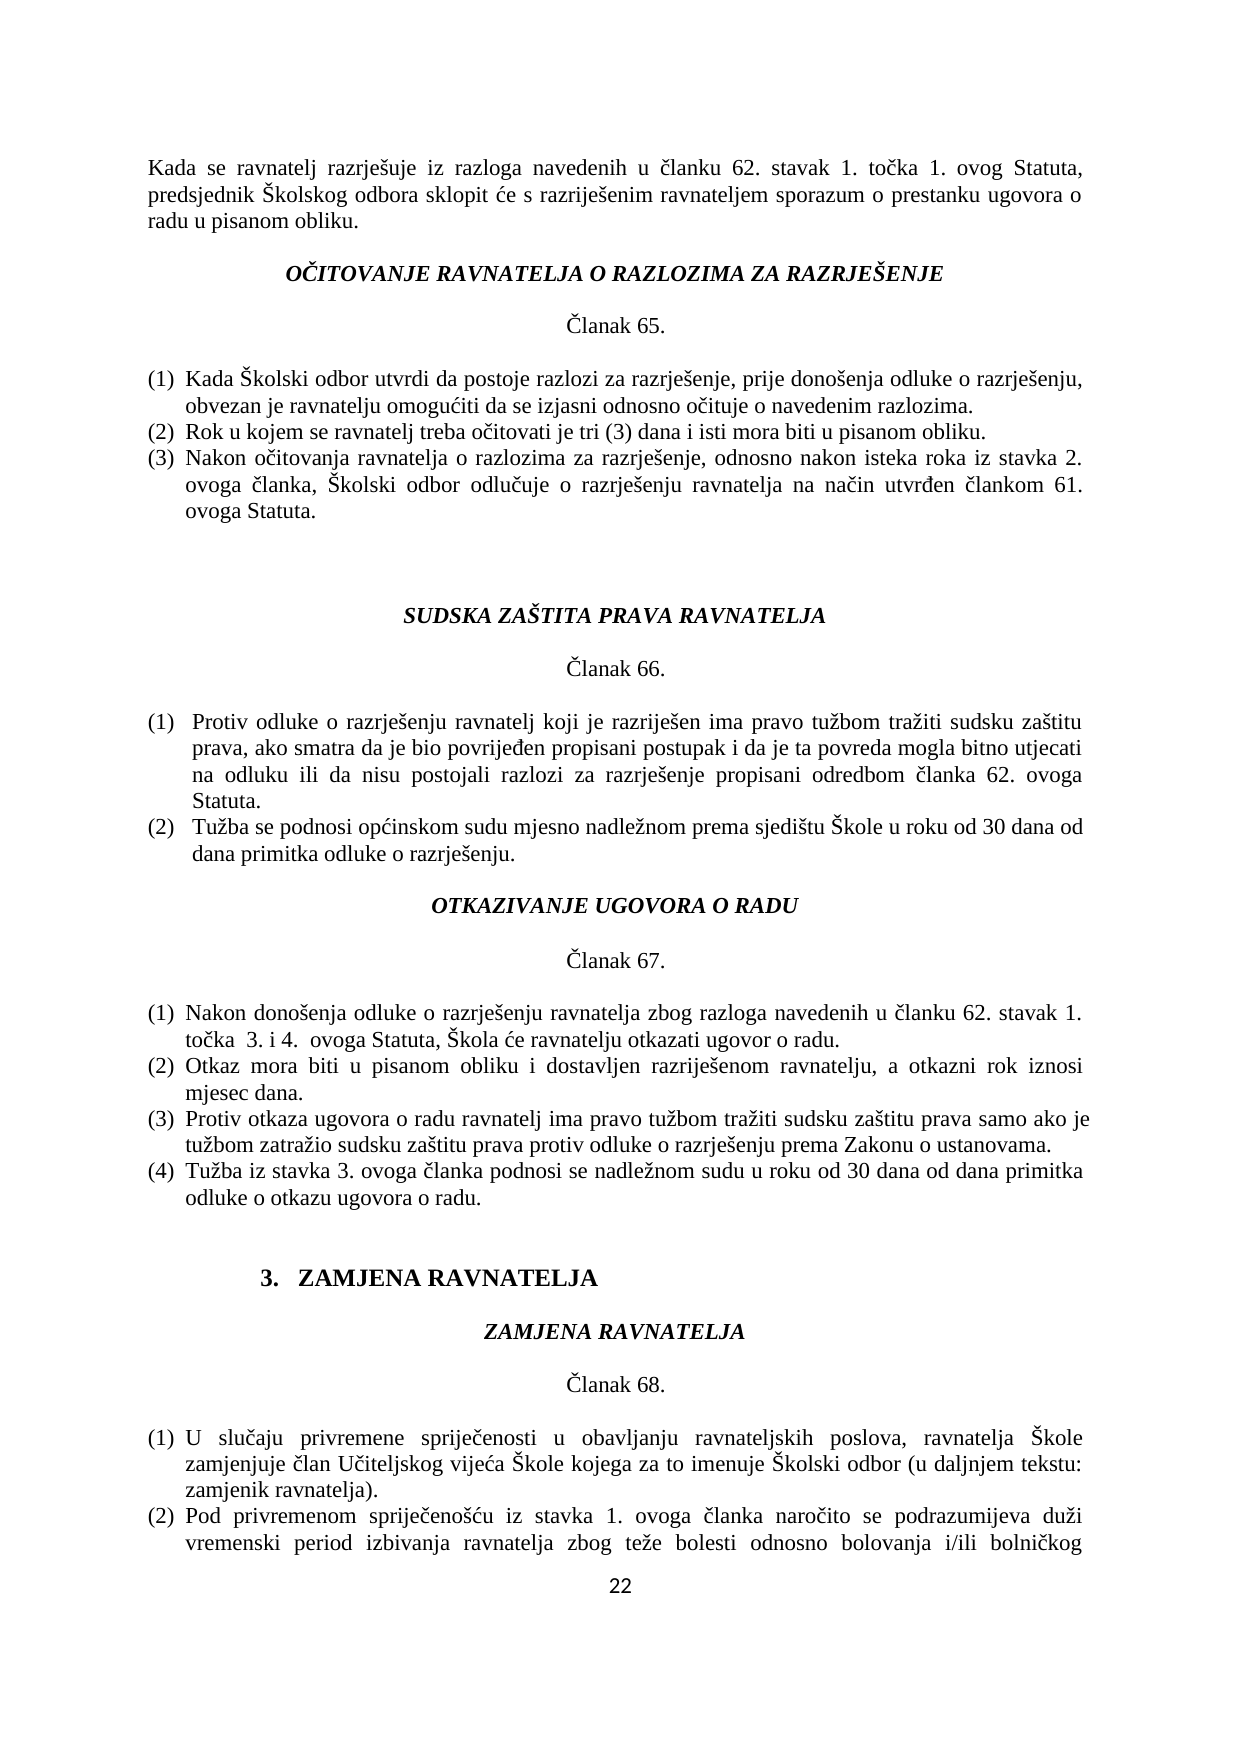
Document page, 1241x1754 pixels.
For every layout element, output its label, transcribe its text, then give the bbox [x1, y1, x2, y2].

list Kada Školski odbor utvrdi da postoje razlozi za razrješenje, prije donošenja odluke o razrješenju, obvezan je ravnatelju omogućiti da se izjasni odnosno očituje o navedenim razlozima. [148, 365, 1084, 418]
text Članak 68. [148, 1371, 1084, 1397]
list Protiv odluke o razrješenju ravnatelj koji je razriješen ima pravo tužbom tražiti sudsku zaštitu prava, ako smatra da je bio povrijeđen propisani postupak i da je ta povreda mogla bitno utjecati na odluku ili da nisu postojali razlozi za razrješenje propisani odredbom članka 62. ovoga Statuta. [148, 708, 1084, 813]
list U slučaju privremene spriječenosti u obavljanju ravnateljskih poslova, ravnatelja Škole zamjenjuje član Učiteljskog vijeća Škole kojega za to imenuje Školski odbor (u daljnjem tekstu: zamjenik ravnatelja). [148, 1423, 1084, 1503]
list Nakon očitovanja ravnatelja o razlozima za razrješenje, odnosno nakon isteka roka iz stavka 2. ovoga članka, Školski odbor odlučuje o razrješenju ravnatelja na način utvrđen člankom 61. ovoga Statuta. [148, 444, 1084, 523]
list Tužba se podnosi općinskom sudu mjesno nadležnom prema sjedištu Škole u roku od 30 dana od dana primitka odluke o razrješenju. [148, 813, 1084, 866]
list Otkaz mora biti u pisanom obliku i dostavljen razriješenom ravnatelju, a otkazni rok iznosi mjesec dana. [148, 1052, 1084, 1105]
list Tužba iz stavka 3. ovoga članka podnosi se nadležnom sudu u roku od 30 dana od dana primitka odluke o otkazu ugovora o radu. [148, 1158, 1084, 1210]
list Rok u kojem se ravnatelj treba očitovati je tri (3) dana i isti mora biti u pisanom obliku. [148, 418, 1084, 444]
list Nakon donošenja odluke o razrješenju ravnatelja zbog razloga navedenih u članku 62. stavak 1. točka 3. i 4. ovoga Statuta, Škola će ravnatelju otkazati ugovor o radu. [148, 999, 1084, 1052]
text Članak 65. [148, 313, 1084, 339]
text Članak 67. [148, 947, 1084, 973]
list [148, 1503, 1084, 1555]
list Protiv otkaza ugovora o radu ravnatelj ima pravo tužbom tražiti sudsku zaštitu prava samo ako je tužbom zatražio sudsku zaštitu prava protiv odluke o razrješenju prema Zakonu o ustanovama. [148, 1105, 1093, 1158]
text Članak 66. [148, 655, 1084, 682]
text OTKAZIVANJE UGOVORA O RADU [148, 892, 1084, 919]
text SUDSKA ZAŠTITA PRAVA RAVNATELJA [148, 602, 1084, 629]
text OČITOVANJE RAVNATELJA O RAZLOZIMA ZA RAZRJEŠENJE [148, 260, 1084, 286]
list ZAMJENA RAVNATELJA [260, 1263, 1084, 1292]
text ZAMJENA RAVNATELJA [148, 1318, 1084, 1344]
text Kada se ravnatelj razrješuje iz razloga navedenih u članku 62. stavak 1. točka 1. ovog Statuta, predsjednik Školskog odbora sklopit će s razriješenim ravnateljem sporazum o prestanku ugovora o radu u pisanom obliku. [148, 154, 1084, 233]
